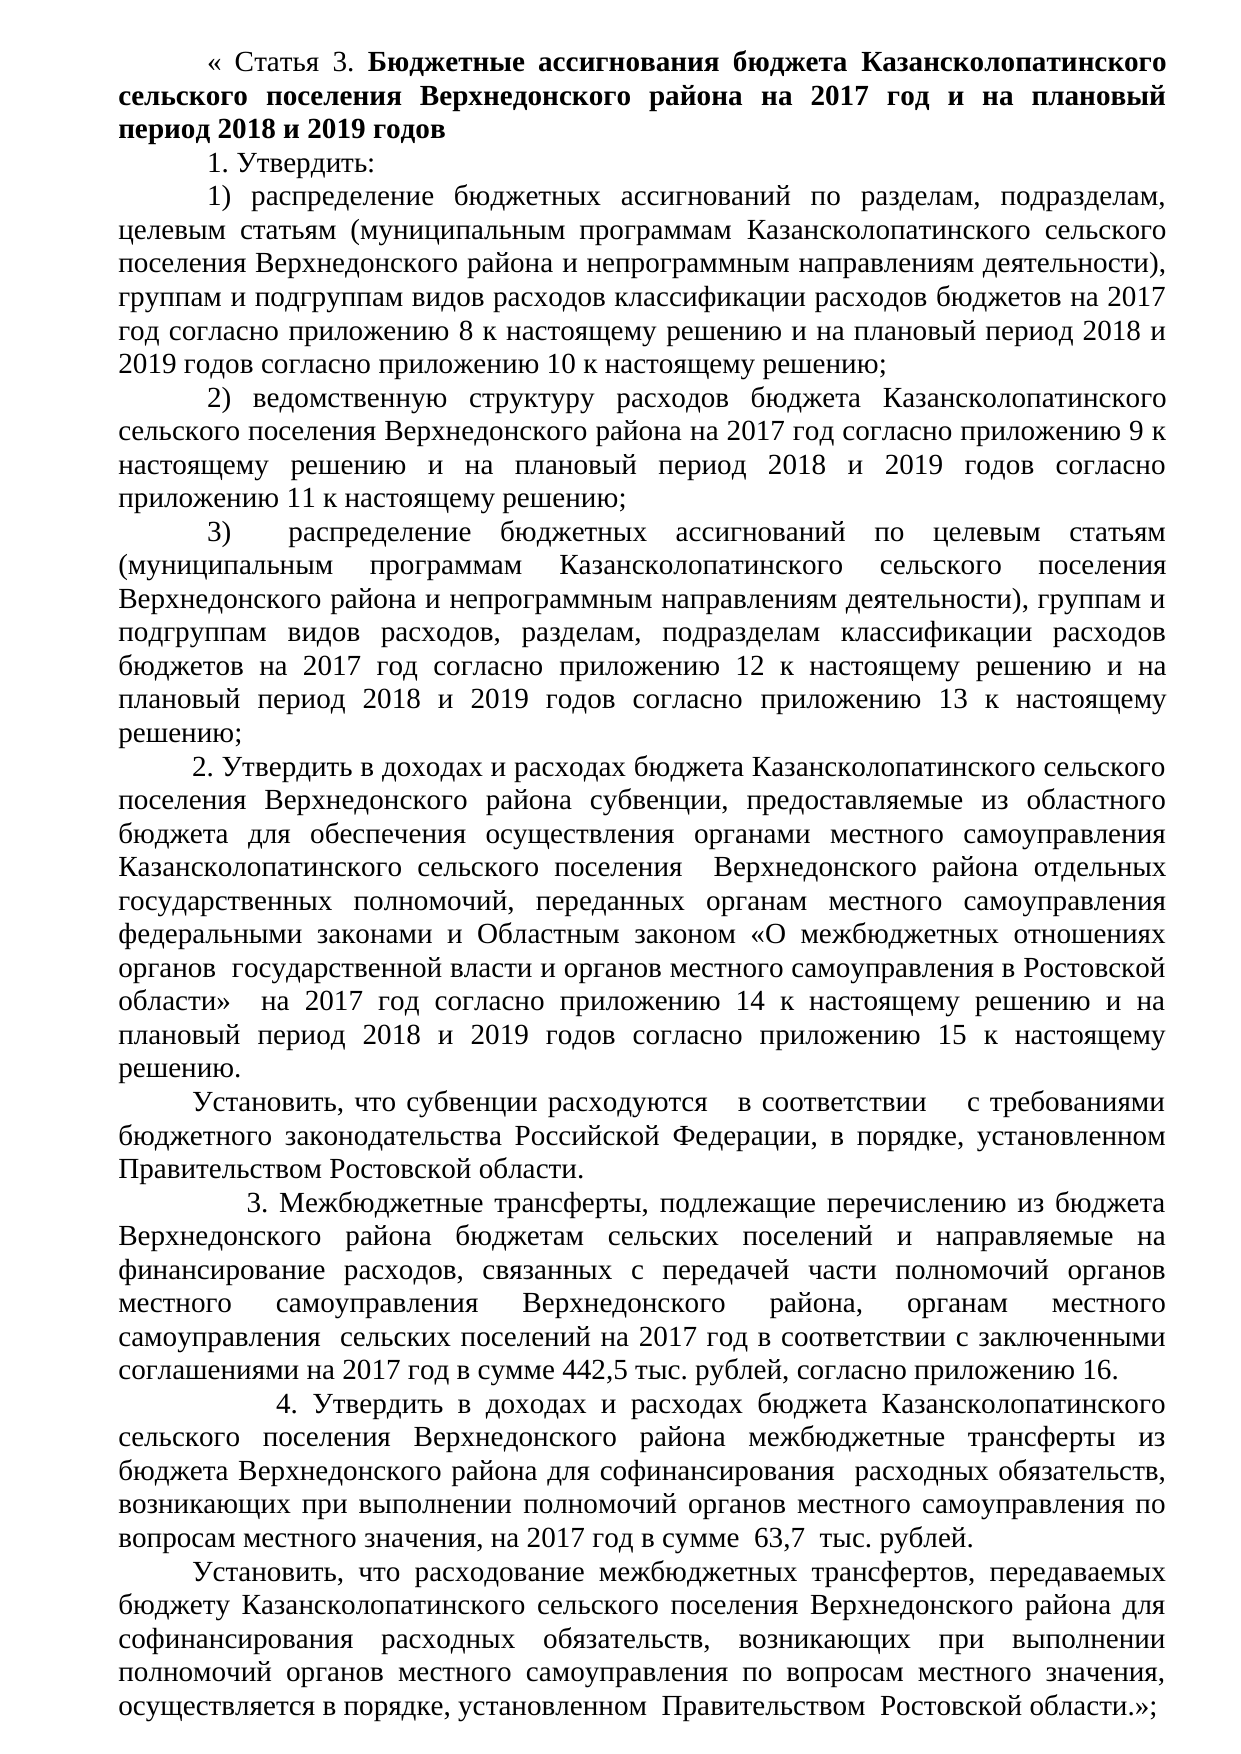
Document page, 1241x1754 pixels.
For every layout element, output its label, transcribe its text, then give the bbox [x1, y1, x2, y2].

text 2) ведомственную структуру расходов бюджета Казансколопатинского сельского поселения Верхнедонского района на 2017 год согласно приложению 9 к настоящему решению и на плановый период 2018 и 2019 годов согласно приложению 11 к настоящему решению; [118, 380, 1167, 514]
text Установить, что расходование межбюджетных трансфертов, передаваемых бюджету Казансколопатинского сельского поселения Верхнедонского района для софинансирования расходных обязательств, возникающих при выполнении полномочий органов местного самоуправления по вопросам местного значения, осуществляется в порядке, установленном Правительством Ростовской области.»; [118, 1554, 1167, 1721]
text 3. Межбюджетные трансферты, подлежащие перечислению из бюджета Верхнедонского района бюджетам сельских поселений и направляемые на финансирование расходов, связанных с передачей части полномочий органов местного самоуправления Верхнедонского района, органам местного самоуправления сельских поселений на 2017 год в соответствии с заключенными соглашениями на 2017 год в сумме 442,5 тыс. рублей, согласно приложению 16. [118, 1185, 1167, 1386]
text « Статья 3. Бюджетные ассигнования бюджета Казансколопатинского сельского поселения Верхнедонского района на 2017 год и на плановый период 2018 и 2019 годов [118, 44, 1167, 145]
text 4. Утвердить в доходах и расходах бюджета Казансколопатинского сельского поселения Верхнедонского района межбюджетные трансферты из бюджета Верхнедонского района для софинансирования расходных обязательств, возникающих при выполнении полномочий органов местного самоуправления по вопросам местного значения, на 2017 год в сумме 63,7 тыс. рублей. [118, 1386, 1167, 1554]
text 1. Утвердить: [118, 145, 1167, 178]
text Установить, что субвенции расходуются в соответствии с требованиями бюджетного законодательства Российской Федерации, в порядке, установленном Правительством Ростовской области. [118, 1084, 1167, 1185]
text 2. Утвердить в доходах и расходах бюджета Казансколопатинского сельского поселения Верхнедонского района субвенции, предоставляемые из областного бюджета для обеспечения осуществления органами местного самоуправления Казансколопатинского сельского поселения Верхнедонского района отдельных государственных полномочий, переданных органам местного самоуправления федеральными законами и Областным законом «О межбюджетных отношениях органов государственной власти и органов местного самоуправления в Ростовской области» на 2017 год согласно приложению 14 к настоящему решению и на плановый период 2018 и 2019 годов согласно приложению 15 к настоящему решению. [118, 749, 1167, 1084]
text 1) распределение бюджетных ассигнований по разделам, подразделам, целевым статьям (муниципальным программам Казансколопатинского сельского поселения Верхнедонского района и непрограммным направлениям деятельности), группам и подгруппам видов расходов классификации расходов бюджетов на 2017 год согласно приложению 8 к настоящему решению и на плановый период 2018 и 2019 годов согласно приложению 10 к настоящему решению; [118, 178, 1167, 380]
text 3) распределение бюджетных ассигнований по целевым статьям (муниципальным программам Казансколопатинского сельского поселения Верхнедонского района и непрограммным направлениям деятельности), группам и подгруппам видов расходов, разделам, подразделам классификации расходов бюджетов на 2017 год согласно приложению 12 к настоящему решению и на плановый период 2018 и 2019 годов согласно приложению 13 к настоящему решению; [118, 514, 1167, 749]
